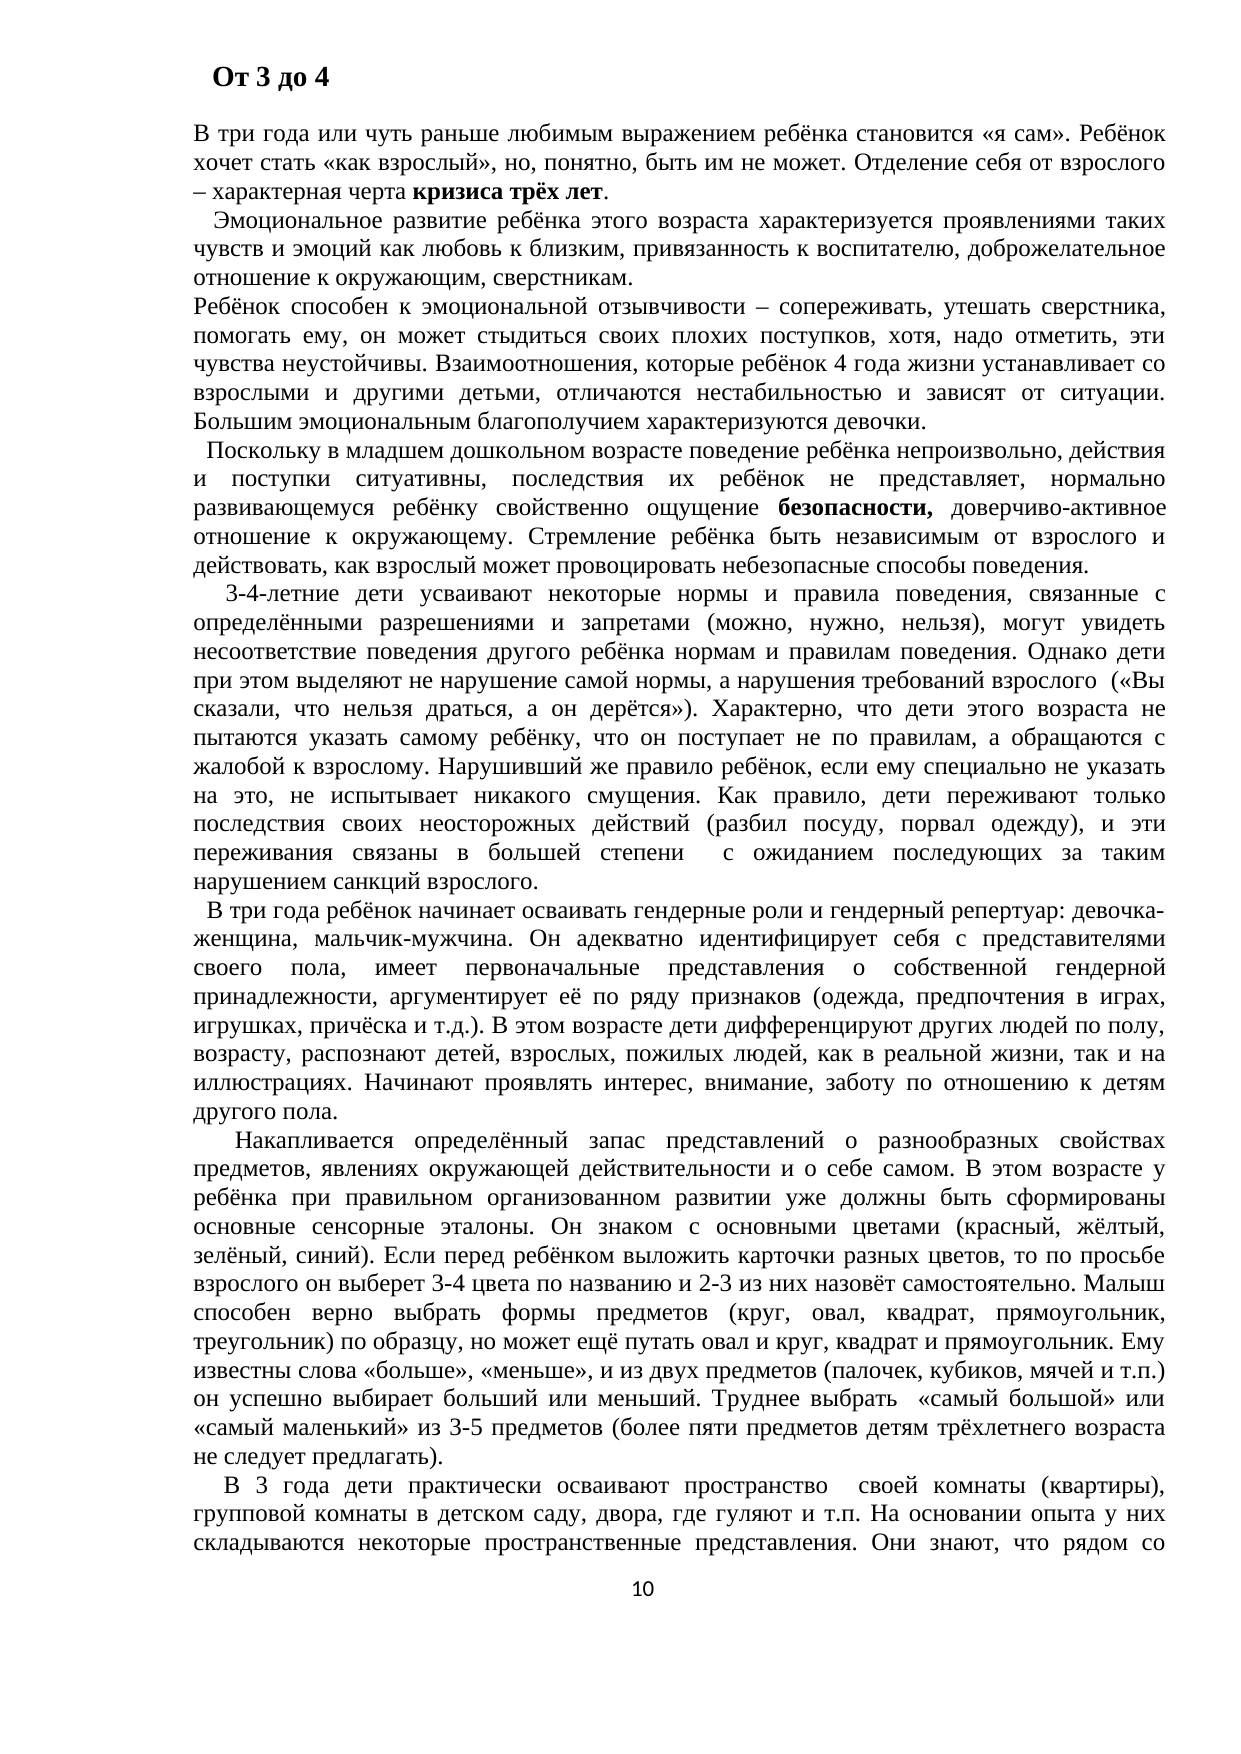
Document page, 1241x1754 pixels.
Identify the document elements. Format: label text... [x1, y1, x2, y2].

list 3-4-летние дети усваивают некоторые нормы и правила поведения, связанные с определёнными разрешениями и запретами (можно, нужно, нельзя), могут увидеть несоответствие поведения другого ребёнка нормам и правилам поведения. Однако дети при этом выделяют не нарушение самой нормы, а нарушения требований взрослого («Вы сказали, что нельзя драться, а он дерётся»). Характерно, что дети этого возраста не пытаются указать самому ребёнку, что он поступает не по правилам, а обращаются с жалобой к взрослому. Нарушивший же правило ребёнок, если ему специально не указать на это, не испытывает никакого смущения. Как правило, дети переживают только последствия своих неосторожных действий (разбил посуду, порвал одежду), и эти переживания связаны в большей степени с ожиданием последующих за таким нарушением санкций взрослого. [193, 578, 1167, 895]
list Эмоциональное развитие ребёнка этого возраста характеризуется проявлениями таких чувств и эмоций как любовь к близким, привязанность к воспитателю, доброжелательное отношение к окружающим, сверстникам. [193, 205, 1167, 291]
text От 3 до 4 [118, 59, 1167, 93]
list Поскольку в младшем дошкольном возрасте поведение ребёнка непроизвольно, действия и поступки ситуативны, последствия их ребёнок не представляет, нормально развивающемуся ребёнку свойственно ощущение безопасности, доверчиво-активное отношение к окружающему. Стремление ребёнка быть независимым от взрослого и действовать, как взрослый может провоцировать небезопасные способы поведения. [193, 435, 1167, 578]
list Ребёнок способен к эмоциональной отзывчивости – сопереживать, утешать сверстника, помогать ему, он может стыдиться своих плохих поступков, хотя, надо отметить, эти чувства неустойчивы. Взаимоотношения, которые ребёнок 4 года жизни устанавливает со взрослыми и другими детьми, отличаются нестабильностью и зависят от ситуации. Большим эмоциональным благополучием характеризуются девочки. [193, 291, 1167, 435]
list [193, 1470, 1167, 1556]
list В три года ребёнок начинает осваивать гендерные роли и гендерный репертуар: девочка-женщина, мальчик-мужчина. Он адекватно идентифицирует себя с представителями своего пола, имеет первоначальные представления о собственной гендерной принадлежности, аргументирует её по ряду признаков (одежда, предпочтения в играх, игрушках, причёска и т.д.). В этом возрасте дети дифференцируют других людей по полу, возрасту, распознают детей, взрослых, пожилых людей, как в реальной жизни, так и на иллюстрациях. Начинают проявлять интерес, внимание, заботу по отношению к детям другого пола. [193, 895, 1167, 1125]
list Накапливается определённый запас представлений о разнообразных свойствах предметов, явлениях окружающей действительности и о себе самом. В этом возрасте у ребёнка при правильном организованном развитии уже должны быть сформированы основные сенсорные эталоны. Он знаком с основными цветами (красный, жёлтый, зелёный, синий). Если перед ребёнком выложить карточки разных цветов, то по просьбе взрослого он выберет 3-4 цвета по названию и 2-3 из них назовёт самостоятельно. Малыш способен верно выбрать формы предметов (круг, овал, квадрат, прямоугольник, треугольник) по образцу, но может ещё путать овал и круг, квадрат и прямоугольник. Ему известны слова «больше», «меньше», и из двух предметов (палочек, кубиков, мячей и т.п.) он успешно выбирает больший или меньший. Труднее выбрать «самый большой» или «самый маленький» из 3-5 предметов (более пяти предметов детям трёхлетнего возраста не следует предлагать). [193, 1125, 1167, 1470]
list В три года или чуть раньше любимым выражением ребёнка становится «я сам». Ребёнок хочет стать «как взрослый», но, понятно, быть им не может. Отделение себя от взрослого – характерная черта кризиса трёх лет. [193, 118, 1167, 205]
